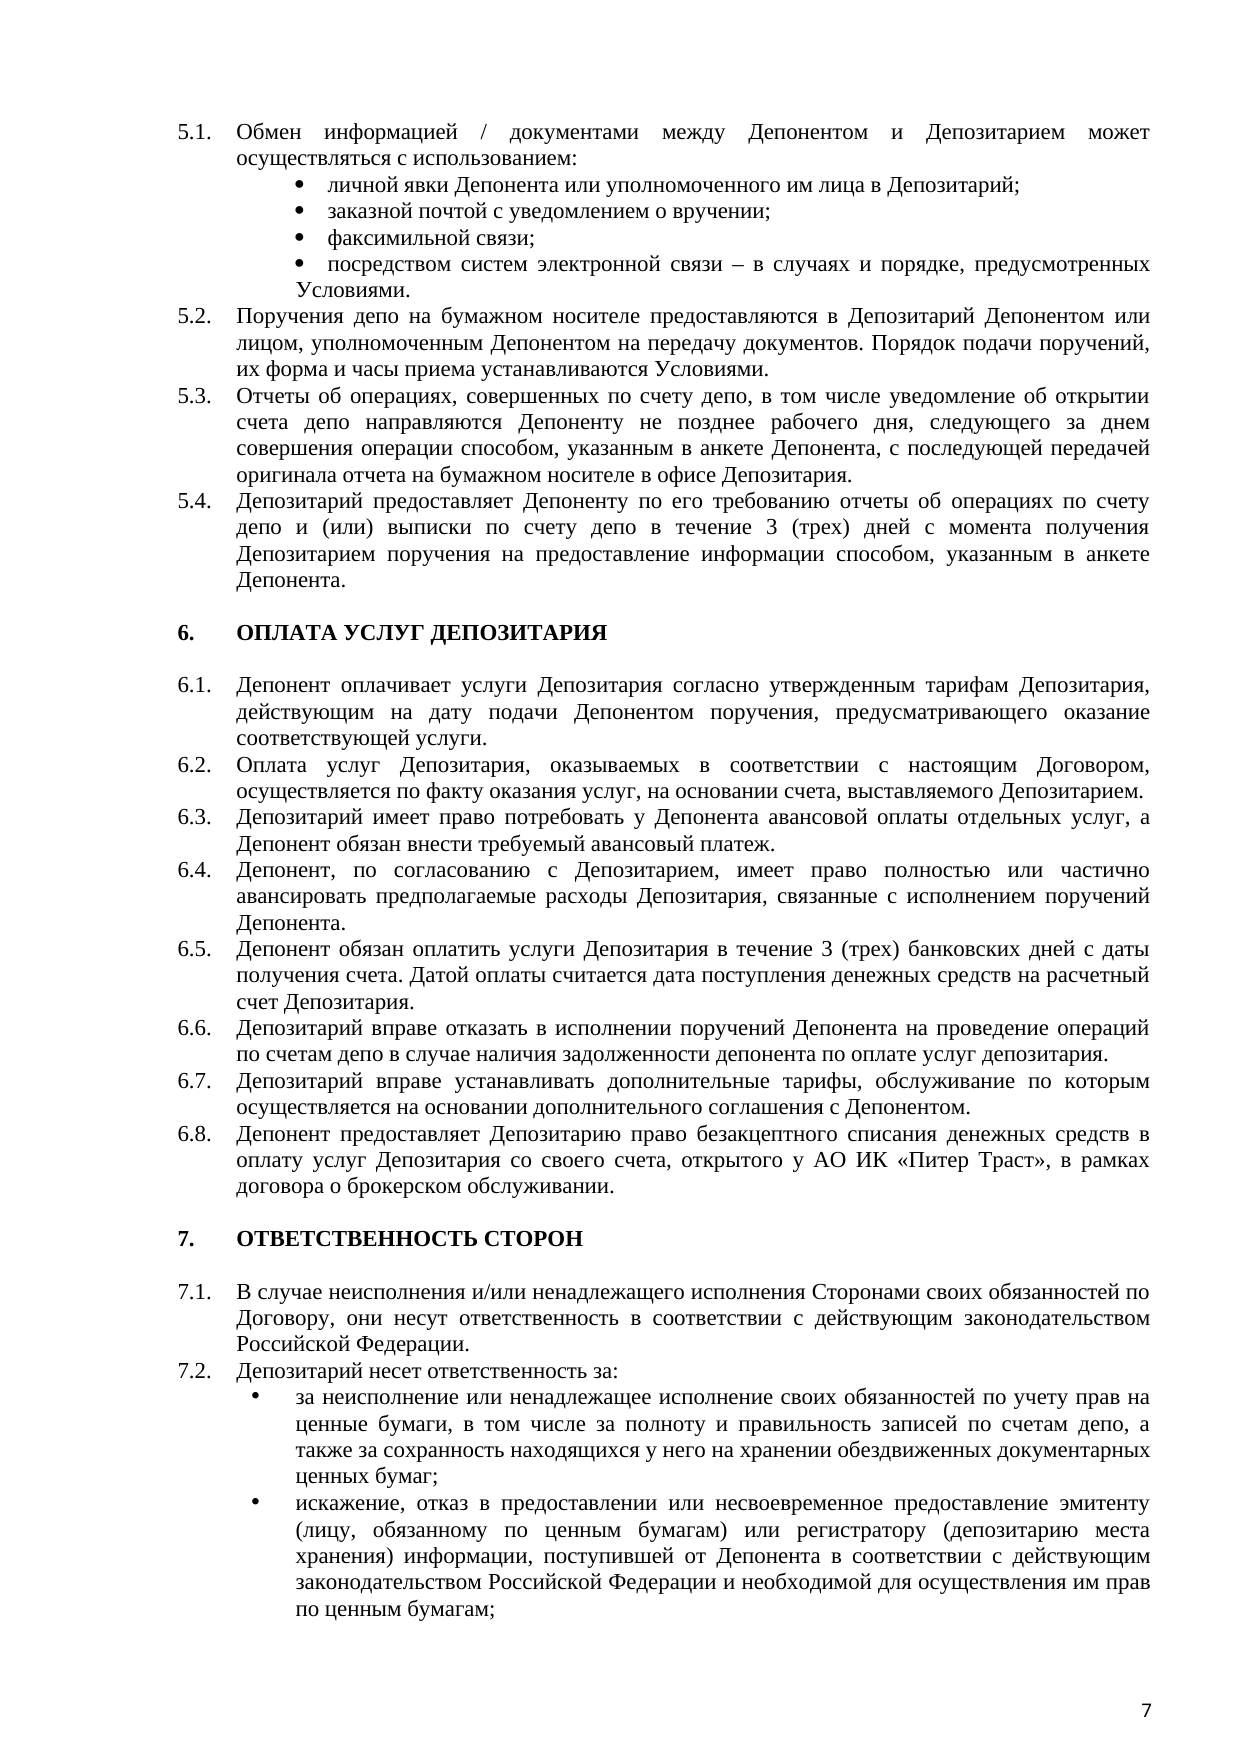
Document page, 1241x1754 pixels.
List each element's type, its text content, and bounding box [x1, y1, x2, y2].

list Поручения депо на бумажном носителе предоставляются в Депозитарий Депонентом или лицом, уполномоченным Депонентом на передачу документов. Порядок подачи поручений, их форма и часы приема устанавливаются Условиями. [177, 303, 1152, 382]
list посредством систем электронной связи – в случаях и порядке, предусмотренных Условиями. [295, 250, 1152, 303]
list Депонент, по согласованию с Депозитарием, имеет право полностью или частично авансировать предполагаемые расходы Депозитария, связанные с исполнением поручений Депонента. [177, 856, 1152, 935]
list искажение, отказ в предоставлении или несвоевременное предоставление эмитенту (лицу, обязанному по ценным бумагам) или регистратору (депозитарию места хранения) информации, поступившей от Депонента в соответствии с действующим законодательством Российской Федерации и необходимой для осуществления им прав по ценным бумагам; [251, 1489, 1152, 1621]
list Депонент оплачивает услуги Депозитария согласно утвержденным тарифам Депозитария, действующим на дату подачи Депонентом поручения, предусматривающего оказание соответствующей услуги. [177, 672, 1152, 751]
list Депонент обязан оплатить услуги Депозитария в течение 3 (трех) банковских дней с даты получения счета. Датой оплаты считается дата поступления денежных средств на расчетный счет Депозитария. [177, 935, 1152, 1014]
list Депозитарий вправе устанавливать дополнительные тарифы, обслуживание по которым осуществляется на основании дополнительного соглашения с Депонентом. [177, 1067, 1152, 1119]
list Обмен информацией / документами между Депонентом и Депозитарием может осуществляться с использованием: [177, 118, 1152, 171]
list Депонент предоставляет Депозитарию право безакцептного списания денежных средств в оплату услуг Депозитария со своего счета, открытого у АО ИК «Питер Траст», в рамках договора о брокерском обслуживании. [177, 1119, 1152, 1199]
list заказной почтой с уведомлением о вручении; [252, 197, 1152, 223]
list В случае неисполнения и/или ненадлежащего исполнения Сторонами своих обязанностей по Договору, они несут ответственность в соответствии с действующим законодательством Российской Федерации. [177, 1278, 1152, 1357]
list личной явки Депонента или уполномоченного им лица в Депозитарий; [252, 171, 1152, 197]
list Отчеты об операциях, совершенных по счету депо, в том числе уведомление об открытии счета депо направляются Депоненту не позднее рабочего дня, следующего за днем совершения операции способом, указанным в анкете Депонента, с последующей передачей оригинала отчета на бумажном носителе в офисе Депозитария. [177, 382, 1152, 487]
list факсимильной связи; [252, 223, 1152, 250]
list Оплата услуг Депозитария [177, 619, 1152, 645]
list за неисполнение или ненадлежащее исполнение своих обязанностей по учету прав на ценные бумаги, в том числе за полноту и правильность записей по счетам депо, а также за сохранность находящихся у него на хранении обездвиженных документарных ценных бумаг; [251, 1383, 1152, 1489]
list Депозитарий предоставляет Депоненту по его требованию отчеты об операциях по счету депо и (или) выписки по счету депо в течение 3 (трех) дней с момента получения Депозитарием поручения на предоставление информации способом, указанным в анкете Депонента. [177, 487, 1152, 592]
list Депозитарий имеет право потребовать у Депонента авансовой оплаты отдельных услуг, а Депонент обязан внести требуемый авансовый платеж. [177, 803, 1152, 856]
list Ответственность Сторон [177, 1225, 1152, 1251]
list Депозитарий вправе отказать в исполнении поручений Депонента на проведение операций по счетам депо в случае наличия задолженности депонента по оплате услуг депозитария. [177, 1014, 1152, 1067]
list Депозитарий несет ответственность за: [177, 1357, 1152, 1383]
list Оплата услуг Депозитария, оказываемых в соответствии с настоящим Договором, осуществляется по факту оказания услуг, на основании счета, выставляемого Депозитарием. [177, 751, 1152, 803]
